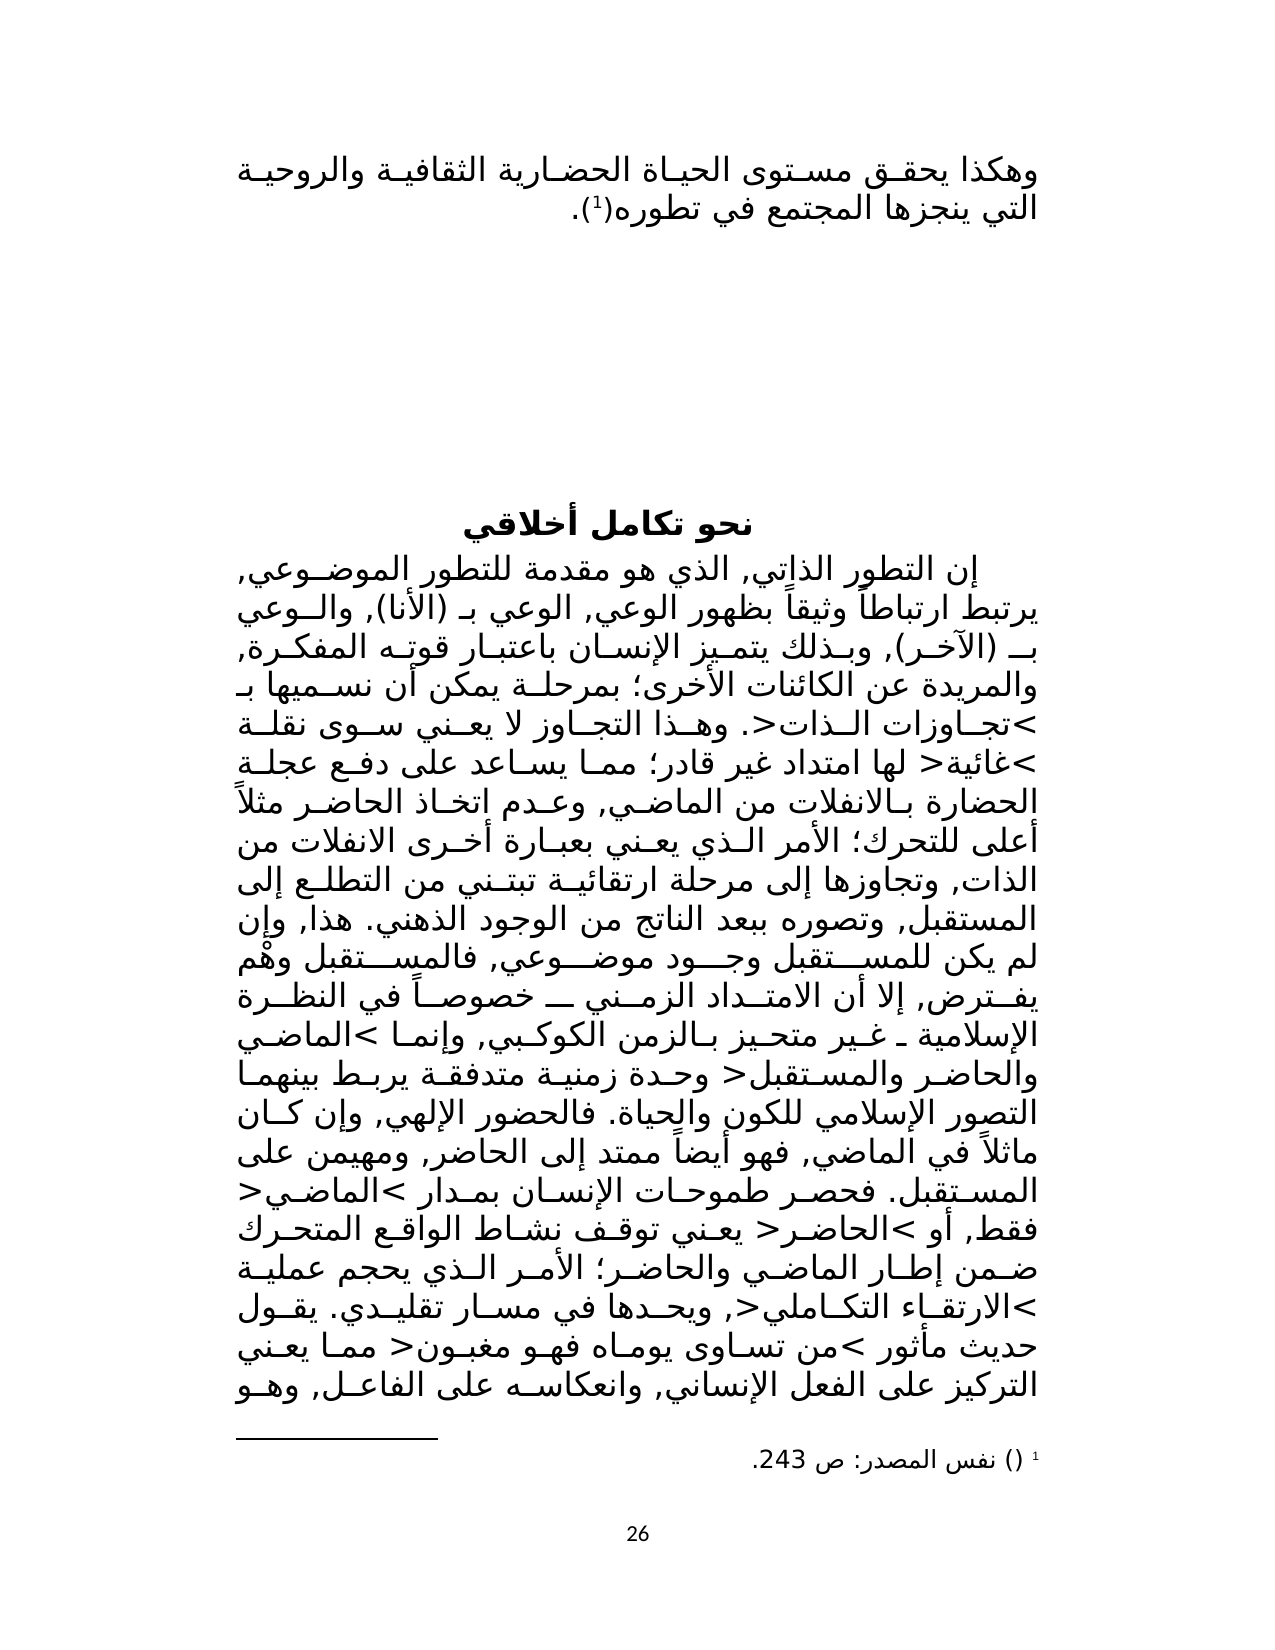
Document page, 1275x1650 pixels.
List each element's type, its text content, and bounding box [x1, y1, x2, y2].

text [236, 549, 1039, 1404]
subtitle نحو تكامل أخلاقي [236, 505, 1039, 544]
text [236, 150, 1039, 228]
